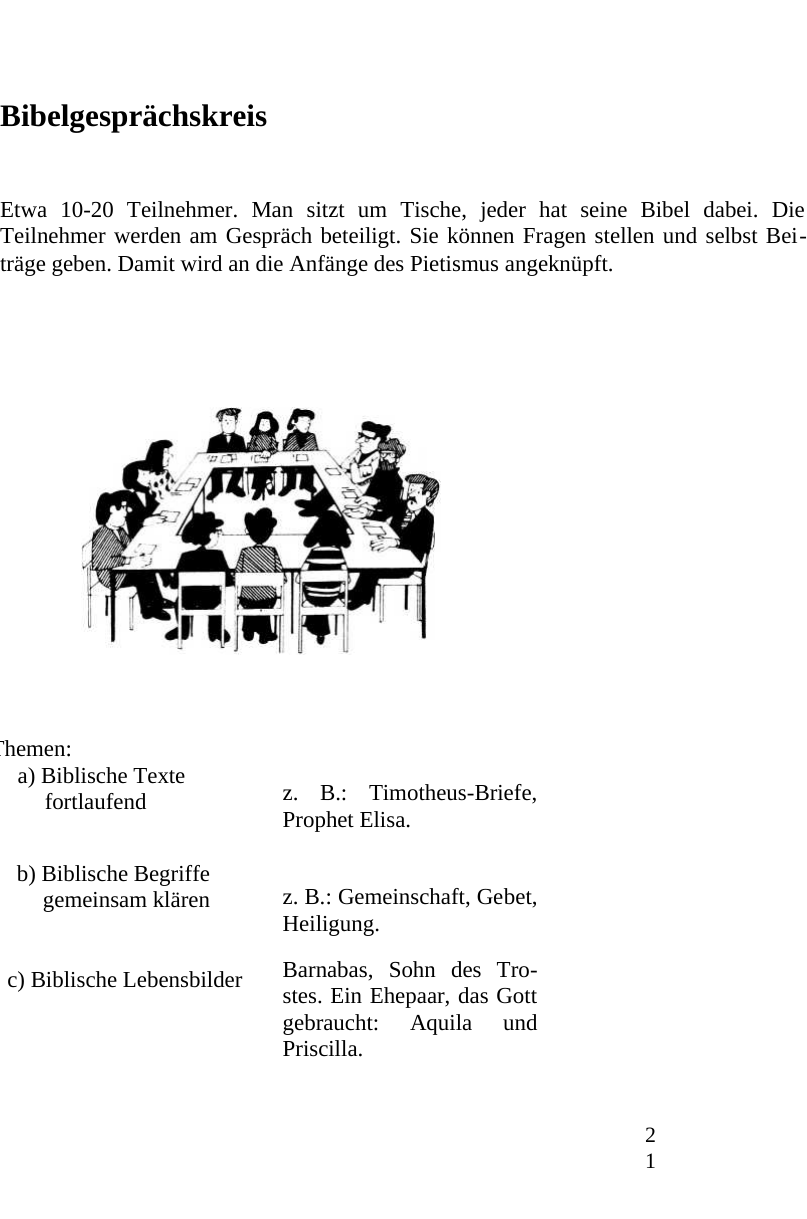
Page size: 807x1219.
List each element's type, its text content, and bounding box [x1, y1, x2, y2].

text Etwa 10-20 Teilnehmer. Man sitzt um Tische, jeder hat seine Bibel dabei. Die Teilnehmer werden am Gespräch beteiligt. Sie können Fragen stellen und selbst Beiträge geben. Damit wird an die Anfänge des Pietismus angeknüpft. [0, 195, 807, 276]
picture [81, 407, 441, 655]
subtitle Bibelgesprächskreis [0, 101, 807, 132]
